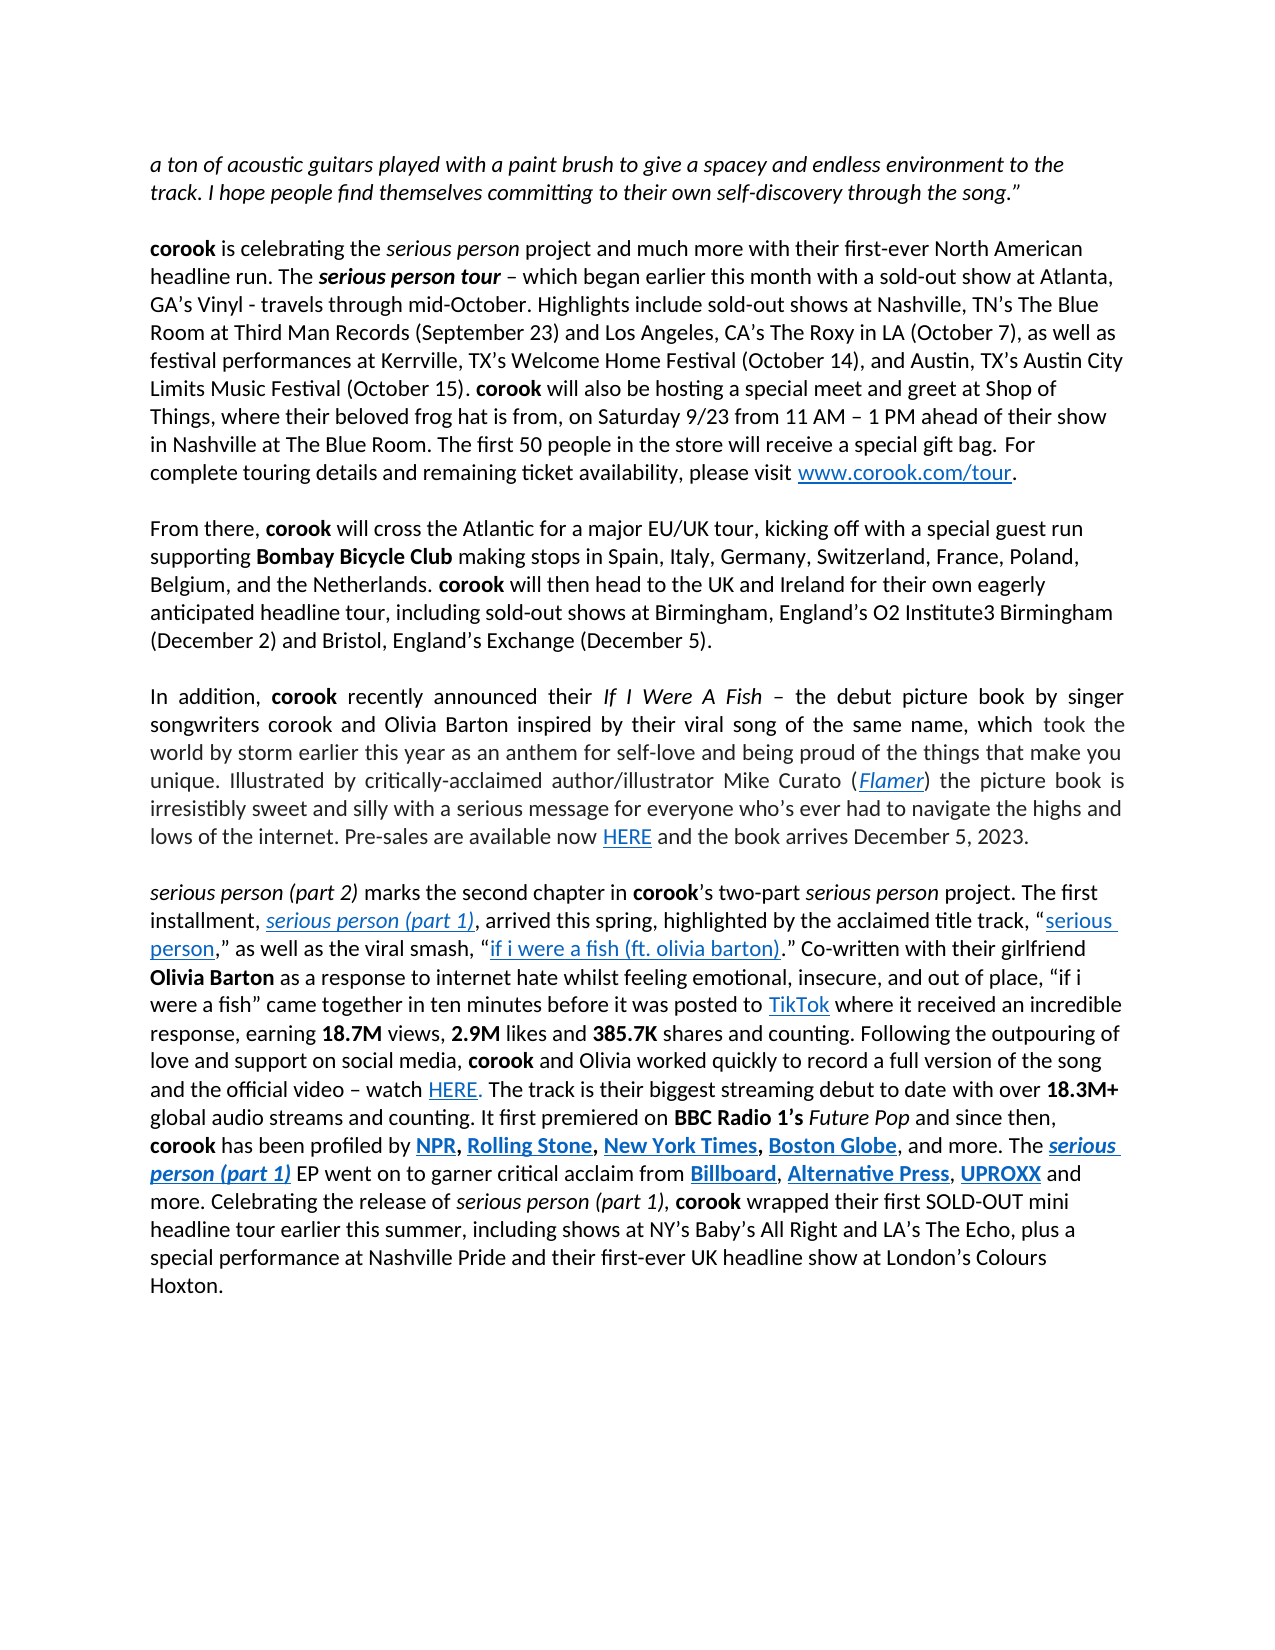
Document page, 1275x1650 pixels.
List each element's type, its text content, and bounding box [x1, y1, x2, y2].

text corook is celebrating the serious person project and much more with their first-ever North American headline run. The serious person tour – which began earlier this month with a sold-out show at Atlanta, GA’s Vinyl - travels through mid-October. Highlights include sold-out shows at Nashville, TN’s The Blue Room at Third Man Records (September 23) and Los Angeles, CA’s The Roxy in LA (October 7), as well as festival performances at Kerrville, TX’s Welcome Home Festival (October 14), and Austin, TX’s Austin City Limits Music Festival (October 15). corook will also be hosting a special meet and greet at Shop of Things, where their beloved frog hat is from, on Saturday 9/23 from 11 AM – 1 PM ahead of their show in Nashville at The Blue Room. The first 50 people in the store will receive a special gift bag. For complete touring details and remaining ticket availability, please visit www.corook.com/tour. [150, 234, 1125, 486]
text serious person (part 2) marks the second chapter in corook’s two-part serious person project. The first installment, serious person (part 1), arrived this spring, highlighted by the acclaimed title track, “serious person,” as well as the viral smash, “if i were a fish (ft. olivia barton).” Co-written with their girlfriend Olivia Barton as a response to internet hate whilst feeling emotional, insecure, and out of place, “if i were a fish” came together in ten minutes before it was posted to TikTok where it received an incredible response, earning 18.7M views, 2.9M likes and 385.7K shares and counting. Following the outpouring of love and support on social media, corook and Olivia worked quickly to record a full version of the song and the official video – watch HERE. The track is their biggest streaming debut to date with over 18.3M+ global audio streams and counting. It first premiered on BBC Radio 1’s Future Pop and since then, corook has been profiled by NPR, Rolling Stone, New York Times, Boston Globe, and more. The serious person (part 1) EP went on to garner critical acclaim from Billboard, Alternative Press, UPROXX and more. Celebrating the release of serious person (part 1), corook wrapped their first SOLD-OUT mini headline tour earlier this summer, including shows at NY’s Baby’s All Right and LA’s The Echo, plus a special performance at Nashville Pride and their first-ever UK headline show at London’s Colours Hoxton. [150, 878, 1125, 1299]
text In addition, corook recently announced their If I Were A Fish – the debut picture book by singer songwriters corook and Olivia Barton inspired by their viral song of the same name, which took the world by storm earlier this year as an anthem for self-love and being proud of the things that make you unique. Illustrated by critically-acclaimed author/illustrator Mike Curato (Flamer) the picture book is irresistibly sweet and silly with a serious message for everyone who’s ever had to navigate the highs and lows of the internet. Pre-sales are available now HERE and the book arrives December 5, 2023. [150, 682, 1125, 851]
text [150, 150, 1125, 206]
text From there, corook will cross the Atlantic for a major EU/UK tour, kicking off with a special guest run supporting Bombay Bicycle Club making stops in Spain, Italy, Germany, Switzerland, France, Poland, Belgium, and the Netherlands. corook will then head to the UK and Ireland for their own eagerly anticipated headline tour, including sold-out shows at Birmingham, England’s O2 Institute3 Birmingham (December 2) and Bristol, England’s Exchange (December 5). [150, 514, 1125, 654]
